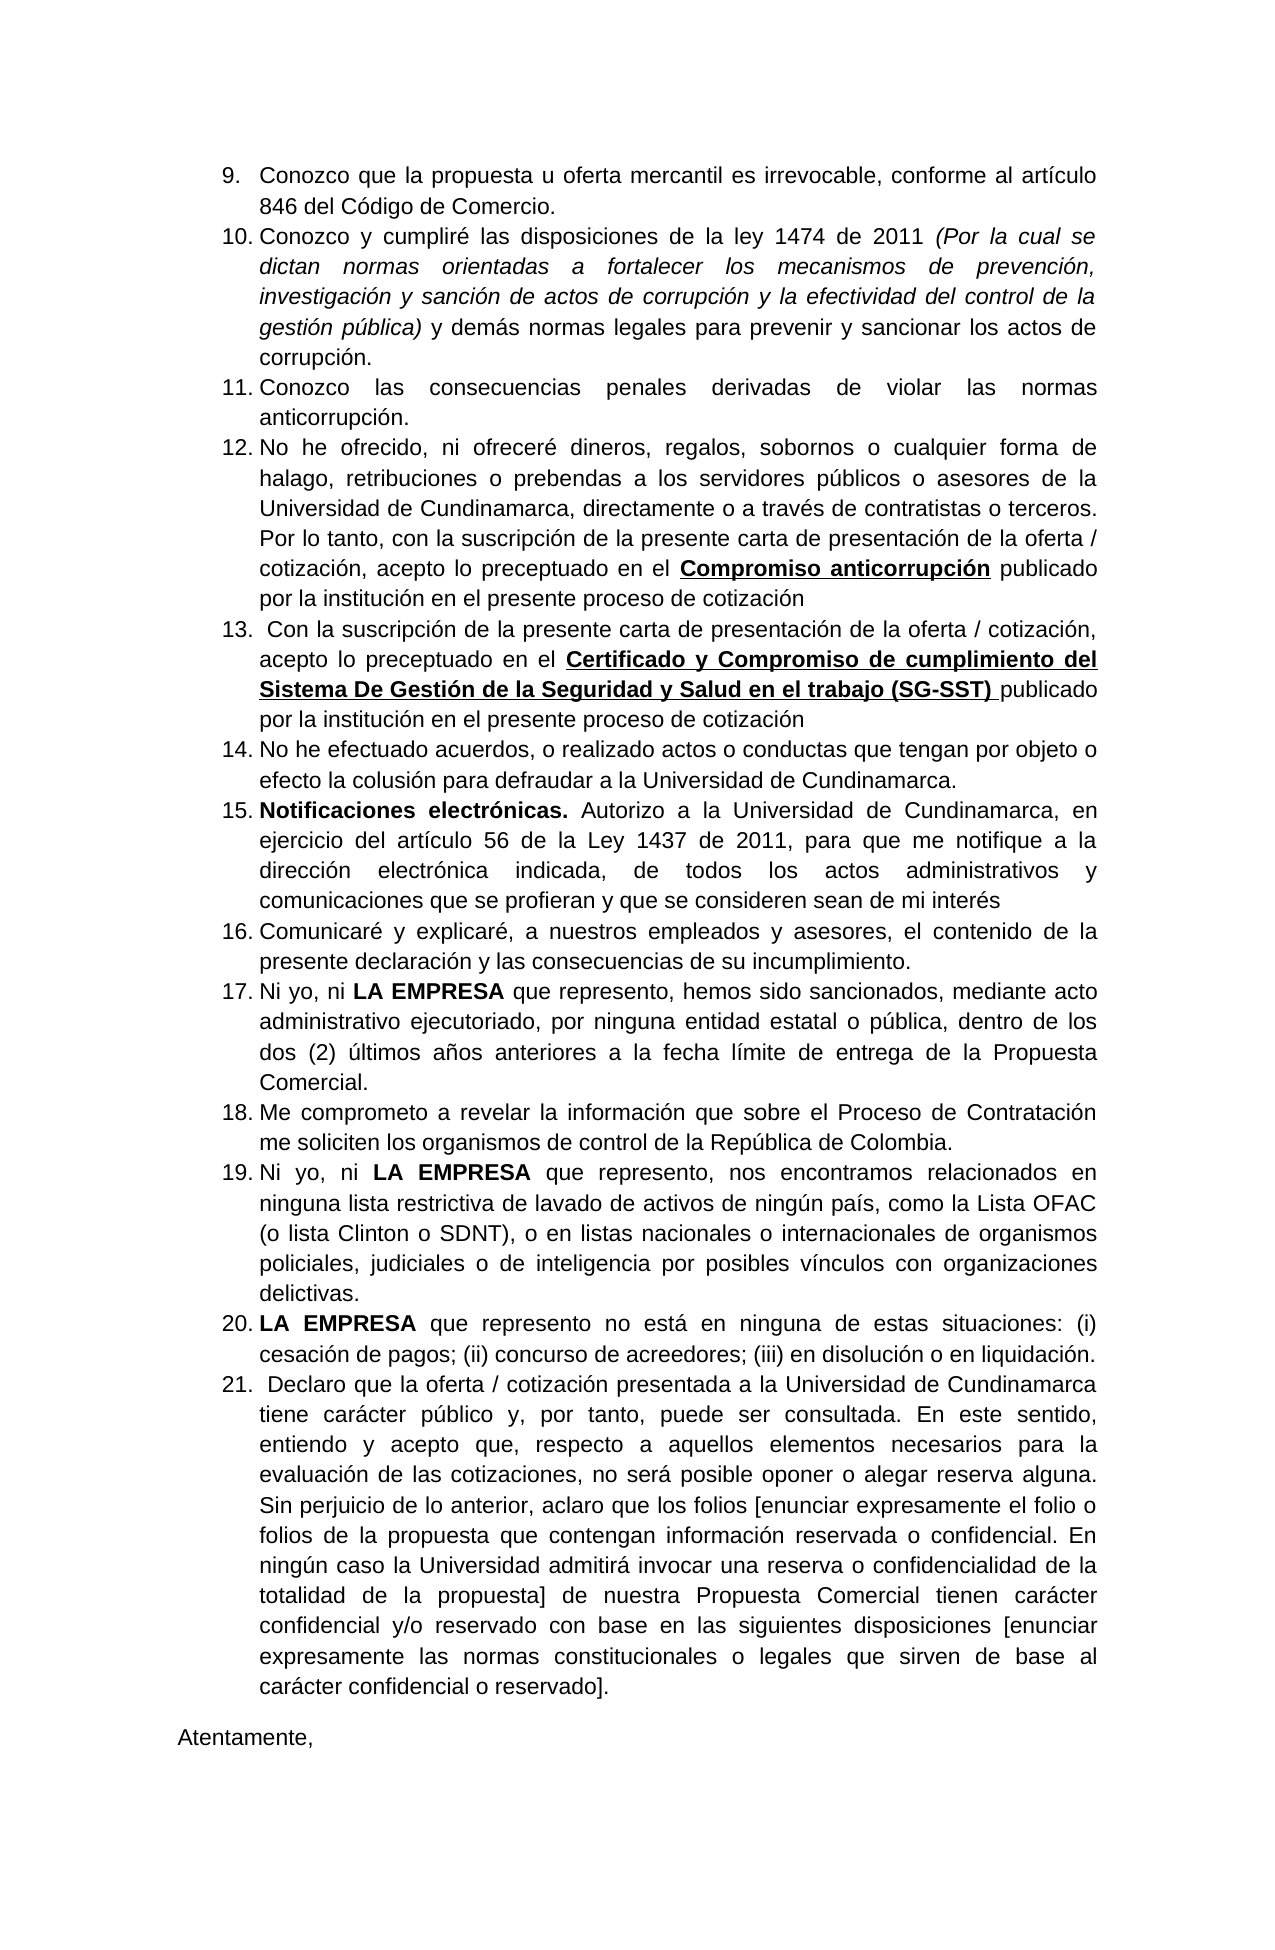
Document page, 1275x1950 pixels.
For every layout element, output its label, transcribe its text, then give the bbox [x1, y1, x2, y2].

list Declaro que la oferta / cotización presentada a la Universidad de Cundinamarca tiene carácter público y, por tanto, puede ser consultada. En este sentido, entiendo y acepto que, respecto a aquellos elementos necesarios para la evaluación de las cotizaciones, no será posible oponer o alegar reserva alguna. Sin perjuicio de lo anterior, aclaro que los folios [enunciar expresamente el folio o folios de la propuesta que contengan información reservada o confidencial. En ningún caso la Universidad admitirá invocar una reserva o confidencialidad de la totalidad de la propuesta] de nuestra Propuesta Comercial tienen carácter confidencial y/o reservado con base en las siguientes disposiciones [enunciar expresamente las normas constitucionales o legales que sirven de base al carácter confidencial o reservado]. [222, 1371, 1098, 1699]
list Conozco que la propuesta u oferta mercantil es irrevocable, conforme al artículo 846 del Código de Comercio. [222, 162, 1098, 219]
list Conozco y cumpliré las disposiciones de la ley 1474 de 2011 (Por la cual se dictan normas orientadas a fortalecer los mecanismos de prevención, investigación y sanción de actos de corrupción y la efectividad del control de la gestión pública) y demás normas legales para prevenir y sancionar los actos de corrupción. [222, 223, 1098, 370]
list Con la suscripción de la presente carta de presentación de la oferta / cotización, acepto lo preceptuado en el Certificado y Compromiso de cumplimiento del Sistema De Gestión de la Seguridad y Salud en el trabajo (SG-SST) publicado por la institución en el presente proceso de cotización [222, 616, 1098, 733]
list Ni yo, ni LA EMPRESA que represento, hemos sido sancionados, mediante acto administrativo ejecutoriado, por ninguna entidad estatal o pública, dentro de los dos (2) últimos años anteriores a la fecha límite de entrega de la Propuesta Comercial. [222, 978, 1098, 1095]
list No he efectuado acuerdos, o realizado actos o conductas que tengan por objeto o efecto la colusión para defraudar a la Universidad de Cundinamarca. [222, 736, 1098, 793]
list Me comprometo a revelar la información que sobre el Proceso de Contratación me soliciten los organismos de control de la República de Colombia. [222, 1099, 1098, 1156]
list Comunicaré y explicaré, a nuestros empleados y asesores, el contenido de la presente declaración y las consecuencias de su incumplimiento. [222, 918, 1098, 974]
list No he ofrecido, ni ofreceré dineros, regalos, sobornos o cualquier forma de halago, retribuciones o prebendas a los servidores públicos o asesores de la Universidad de Cundinamarca, directamente o a través de contratistas o terceros. Por lo tanto, con la suscripción de la presente carta de presentación de la oferta / cotización, acepto lo preceptuado en el Compromiso anticorrupción publicado por la institución en el presente proceso de cotización [222, 434, 1098, 612]
list Notificaciones electrónicas. Autorizo a la Universidad de Cundinamarca, en ejercicio del artículo 56 de la Ley 1437 de 2011, para que me notifique a la dirección electrónica indicada, de todos los actos administrativos y comunicaciones que se profieran y que se consideren sean de mi interés [222, 797, 1098, 914]
text Atentamente, [177, 1724, 1098, 1750]
list Ni yo, ni LA EMPRESA que represento, nos encontramos relacionados en ninguna lista restrictiva de lavado de activos de ningún país, como la Lista OFAC (o lista Clinton o SDNT), o en listas nacionales o internacionales de organismos policiales, judiciales o de inteligencia por posibles vínculos con organizaciones delictivas. [222, 1159, 1098, 1307]
list Conozco las consecuencias penales derivadas de violar las normas anticorrupción. [222, 374, 1098, 431]
list LA EMPRESA que represento no está en ninguna de estas situaciones: (i) cesación de pagos; (ii) concurso de acreedores; (iii) en disolución o en liquidación. [222, 1310, 1098, 1367]
